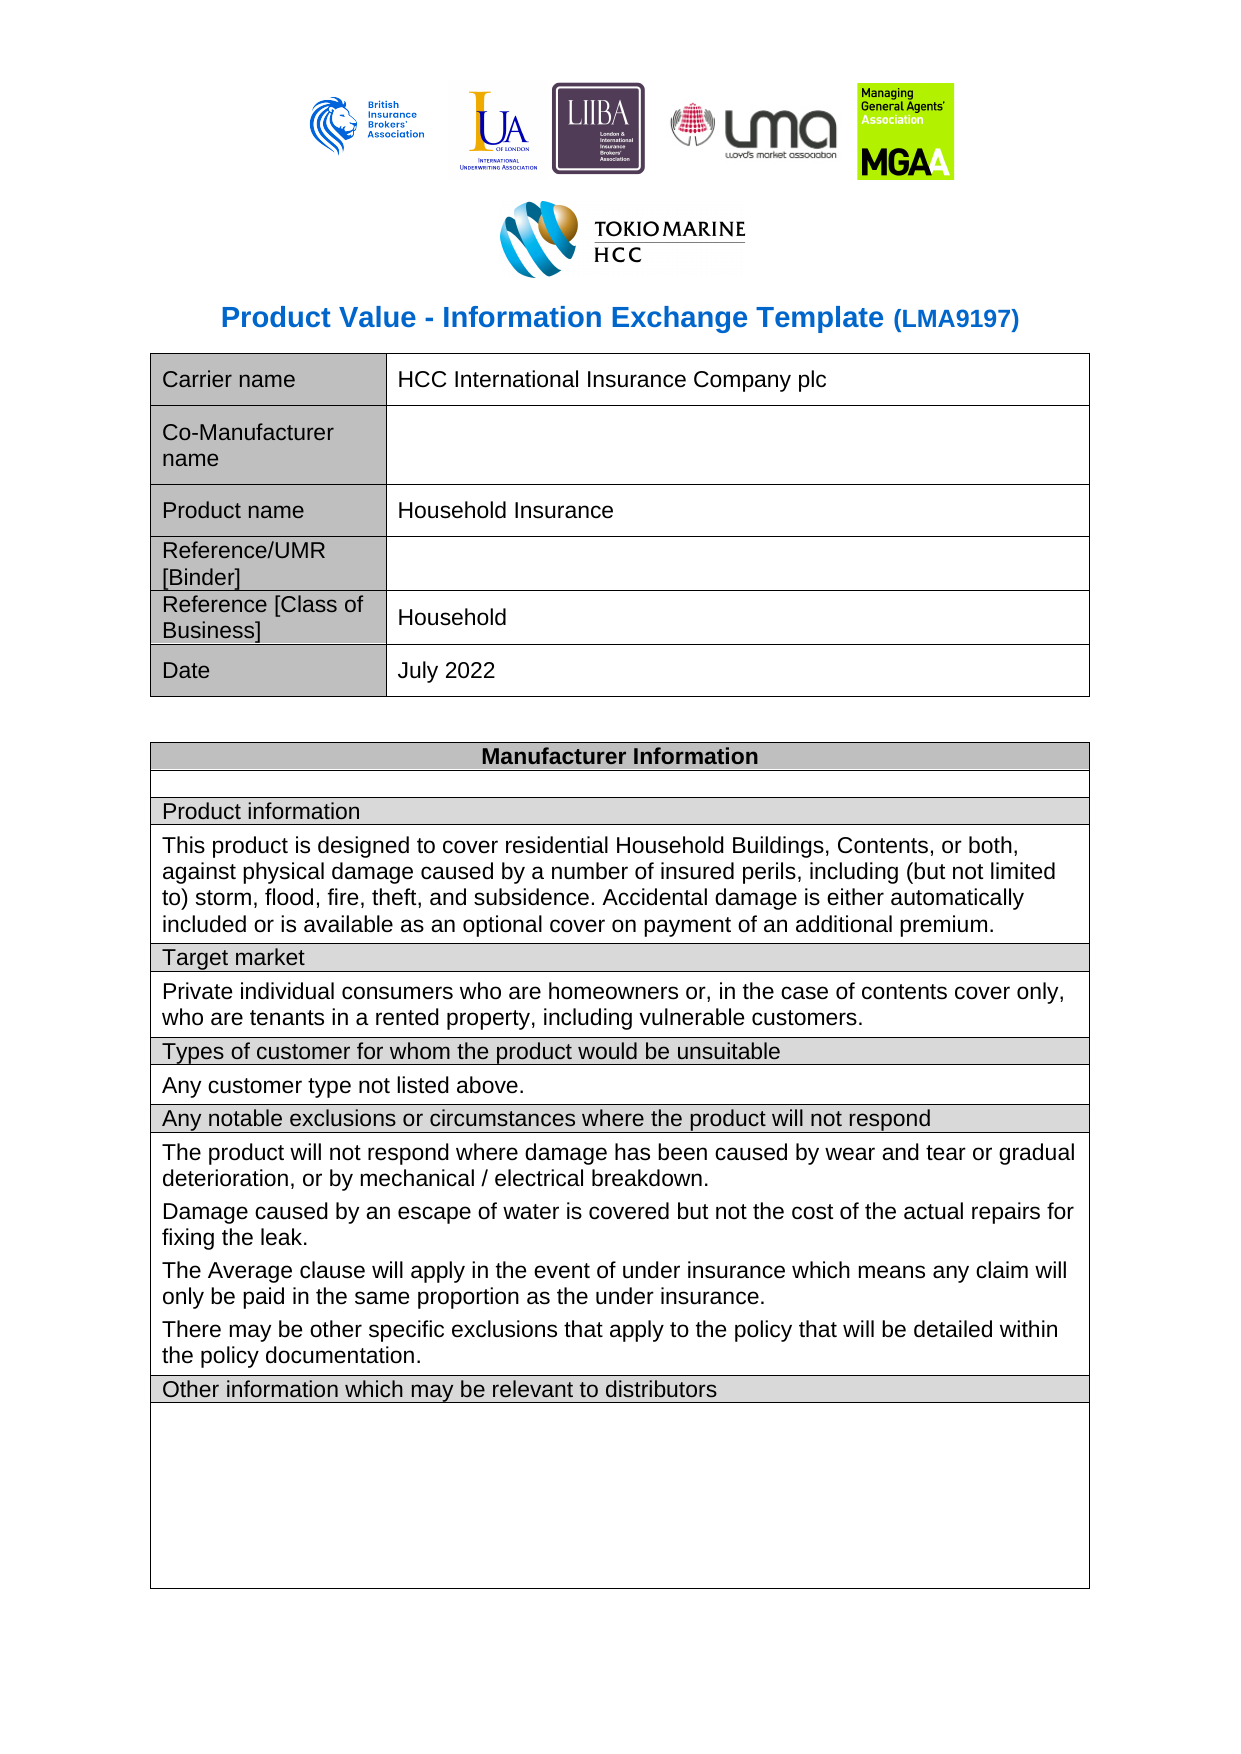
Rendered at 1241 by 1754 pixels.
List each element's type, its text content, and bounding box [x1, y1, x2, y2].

table_cell Product information [151, 798, 1089, 824]
table_cell Any notable exclusions or circumstances where the product will not respond [151, 1105, 1089, 1132]
table_cell Target market [151, 944, 1089, 971]
table_cell Types of customer for whom the product would be unsuitable [151, 1038, 1089, 1064]
table_header HCC International Insurance Company plc [387, 354, 1089, 405]
table_cell Household [387, 591, 1089, 643]
table_cell Co-Manufacturer name [151, 406, 386, 484]
table_cell Reference/UMR [Binder] [151, 537, 386, 590]
table_cell [387, 537, 1089, 590]
picture [500, 201, 746, 278]
picture [500, 244, 528, 278]
picture [532, 201, 540, 206]
table_cell Private individual consumers who are homeowners or, in the case of contents cover only, who are tenants in a rented property, including vulnerable customers. [151, 972, 1089, 1037]
table_header Manufacturer Information [151, 743, 1089, 769]
table_header Carrier name [151, 354, 386, 405]
table_cell Other information which may be relevant to distributors [151, 1376, 1089, 1402]
table_cell Reference [Class of Business] [151, 591, 386, 643]
table_cell [151, 771, 1089, 797]
table_cell Household Insurance [387, 485, 1089, 536]
table_cell The product will not respond where damage has been caused by wear and tear or gradual deterioration, or by mechanical / electrical breakdown. Damage caused by an escape of water is covered but not the cost of the actual repairs for fixing the leak. The Average clause will apply in the event of under insurance which means any claim will only be paid in the same proportion as the under insurance. There may be other specific exclusions that apply to the policy that will be detailed within the policy documentation. [151, 1133, 1089, 1375]
table_cell July 2022 [387, 645, 1089, 696]
table_cell This product is designed to cover residential Household Buildings, Contents, or both, against physical damage caused by a number of insured perils, including (but not limited to) storm, flood, fire, theft, and subsidence. Accidental damage is either automatically included or is available as an optional cover on payment of an additional premium. [151, 825, 1089, 943]
picture [286, 73, 955, 180]
text Product Value - Information Exchange Template (LMA9197) [150, 300, 1090, 333]
table_cell [151, 1403, 1089, 1588]
table_cell Product name [151, 485, 386, 536]
table_cell Date [151, 645, 386, 696]
table_cell [387, 406, 1089, 484]
table_cell Any customer type not listed above. [151, 1065, 1089, 1104]
